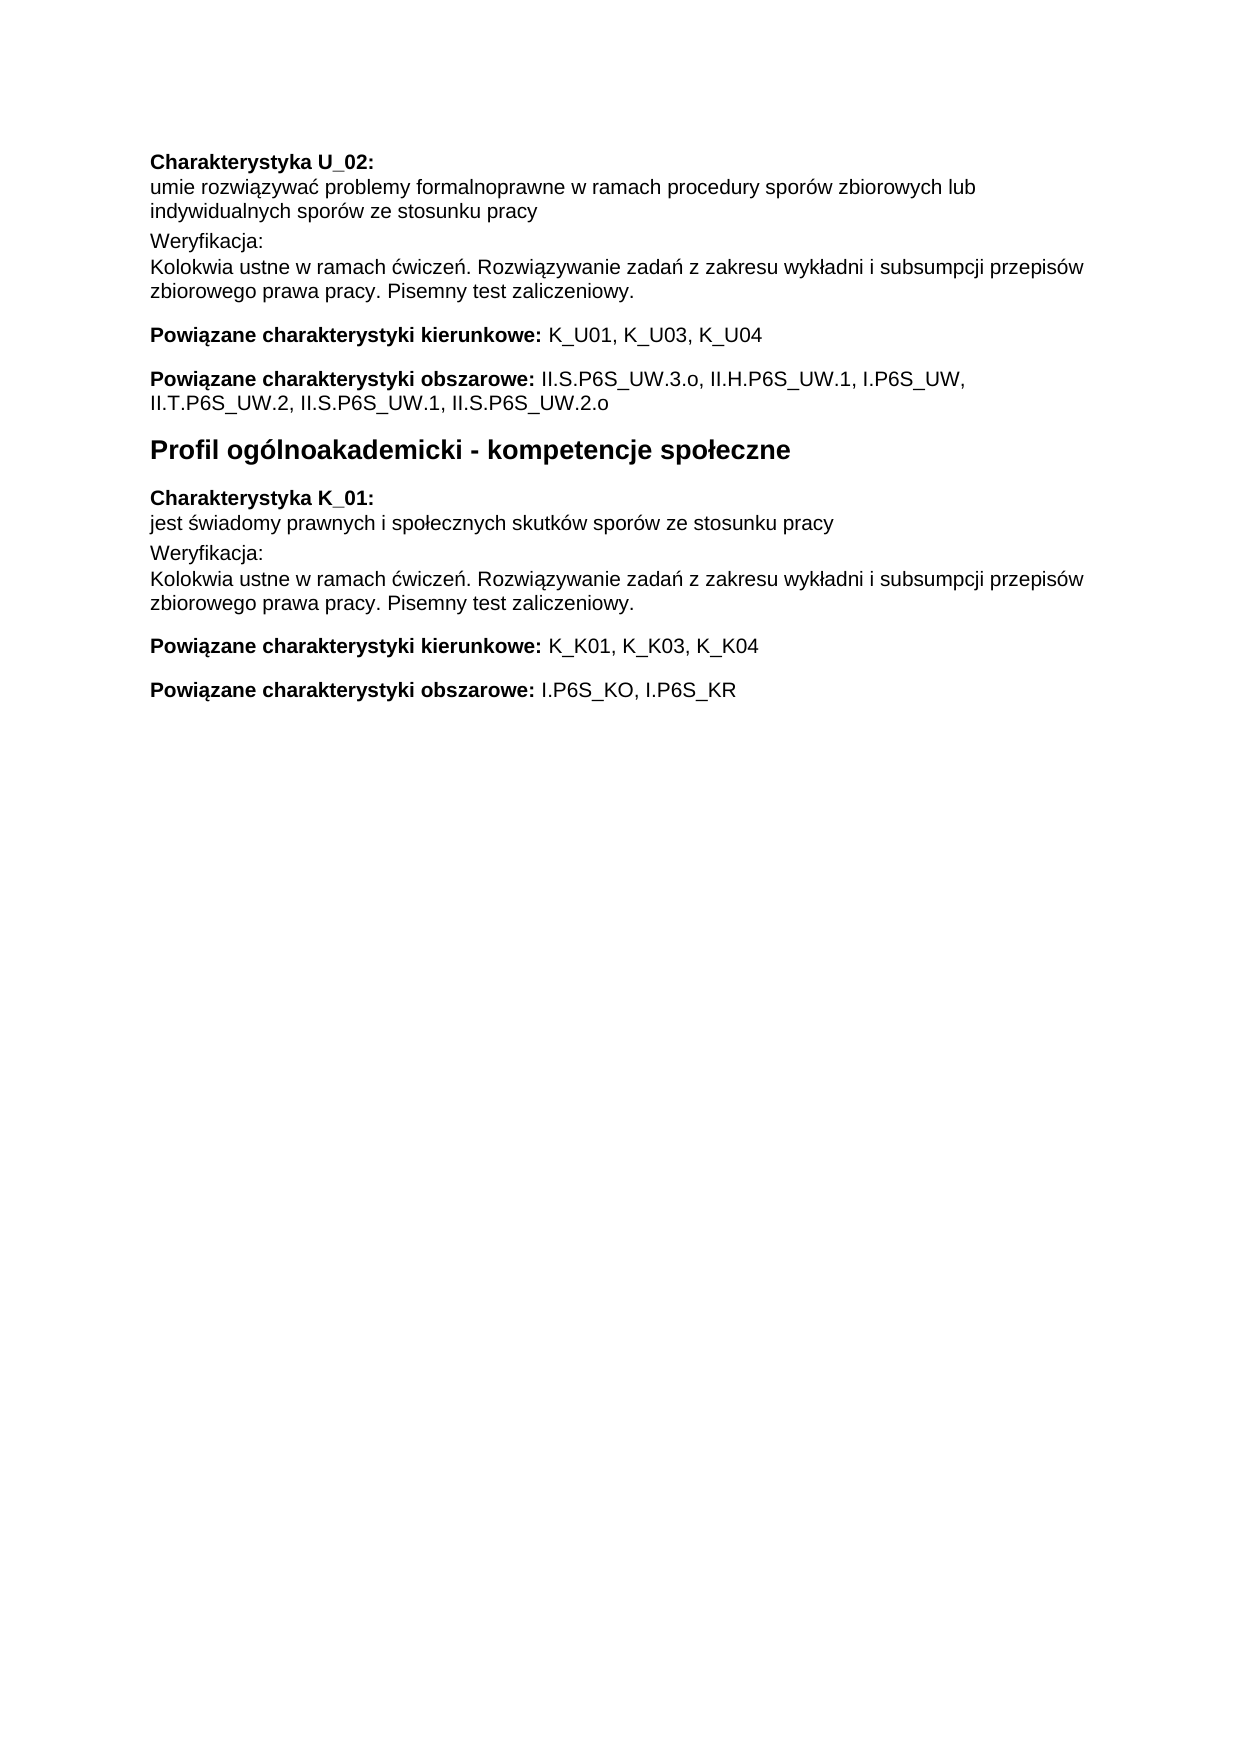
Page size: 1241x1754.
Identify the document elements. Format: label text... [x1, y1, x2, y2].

text Powiązane charakterystyki kierunkowe: K_K01, K_K03, K_K04 [150, 634, 1090, 658]
text Powiązane charakterystyki kierunkowe: K_U01, K_U03, K_U04 [150, 323, 1090, 347]
text Powiązane charakterystyki obszarowe: I.P6S_KO, I.P6S_KR [150, 678, 1090, 702]
text Charakterystyka U_02: [150, 150, 1090, 174]
subtitle Profil ogólnoakademicki - kompetencje społeczne [150, 434, 1090, 466]
text Charakterystyka K_01: [150, 485, 1090, 509]
text umie rozwiązywać problemy formalnoprawne w ramach procedury sporów zbiorowych lub indywidualnych sporów ze stosunku pracy [150, 175, 1090, 223]
text Powiązane charakterystyki obszarowe: II.S.P6S_UW.3.o, II.H.P6S_UW.1, I.P6S_UW, II.T.P6S_UW.2, II.S.P6S_UW.1, II.S.P6S_UW.2.o [150, 367, 1090, 414]
text Kolokwia ustne w ramach ćwiczeń. Rozwiązywanie zadań z zakresu wykładni i subsumpcji przepisów zbiorowego prawa pracy. Pisemny test zaliczeniowy. [150, 255, 1090, 303]
text jest świadomy prawnych i społecznych skutków sporów ze stosunku pracy [150, 510, 1090, 534]
text Kolokwia ustne w ramach ćwiczeń. Rozwiązywanie zadań z zakresu wykładni i subsumpcji przepisów zbiorowego prawa pracy. Pisemny test zaliczeniowy. [150, 567, 1090, 614]
text Weryfikacja: [150, 229, 1090, 253]
text Weryfikacja: [150, 541, 1090, 564]
